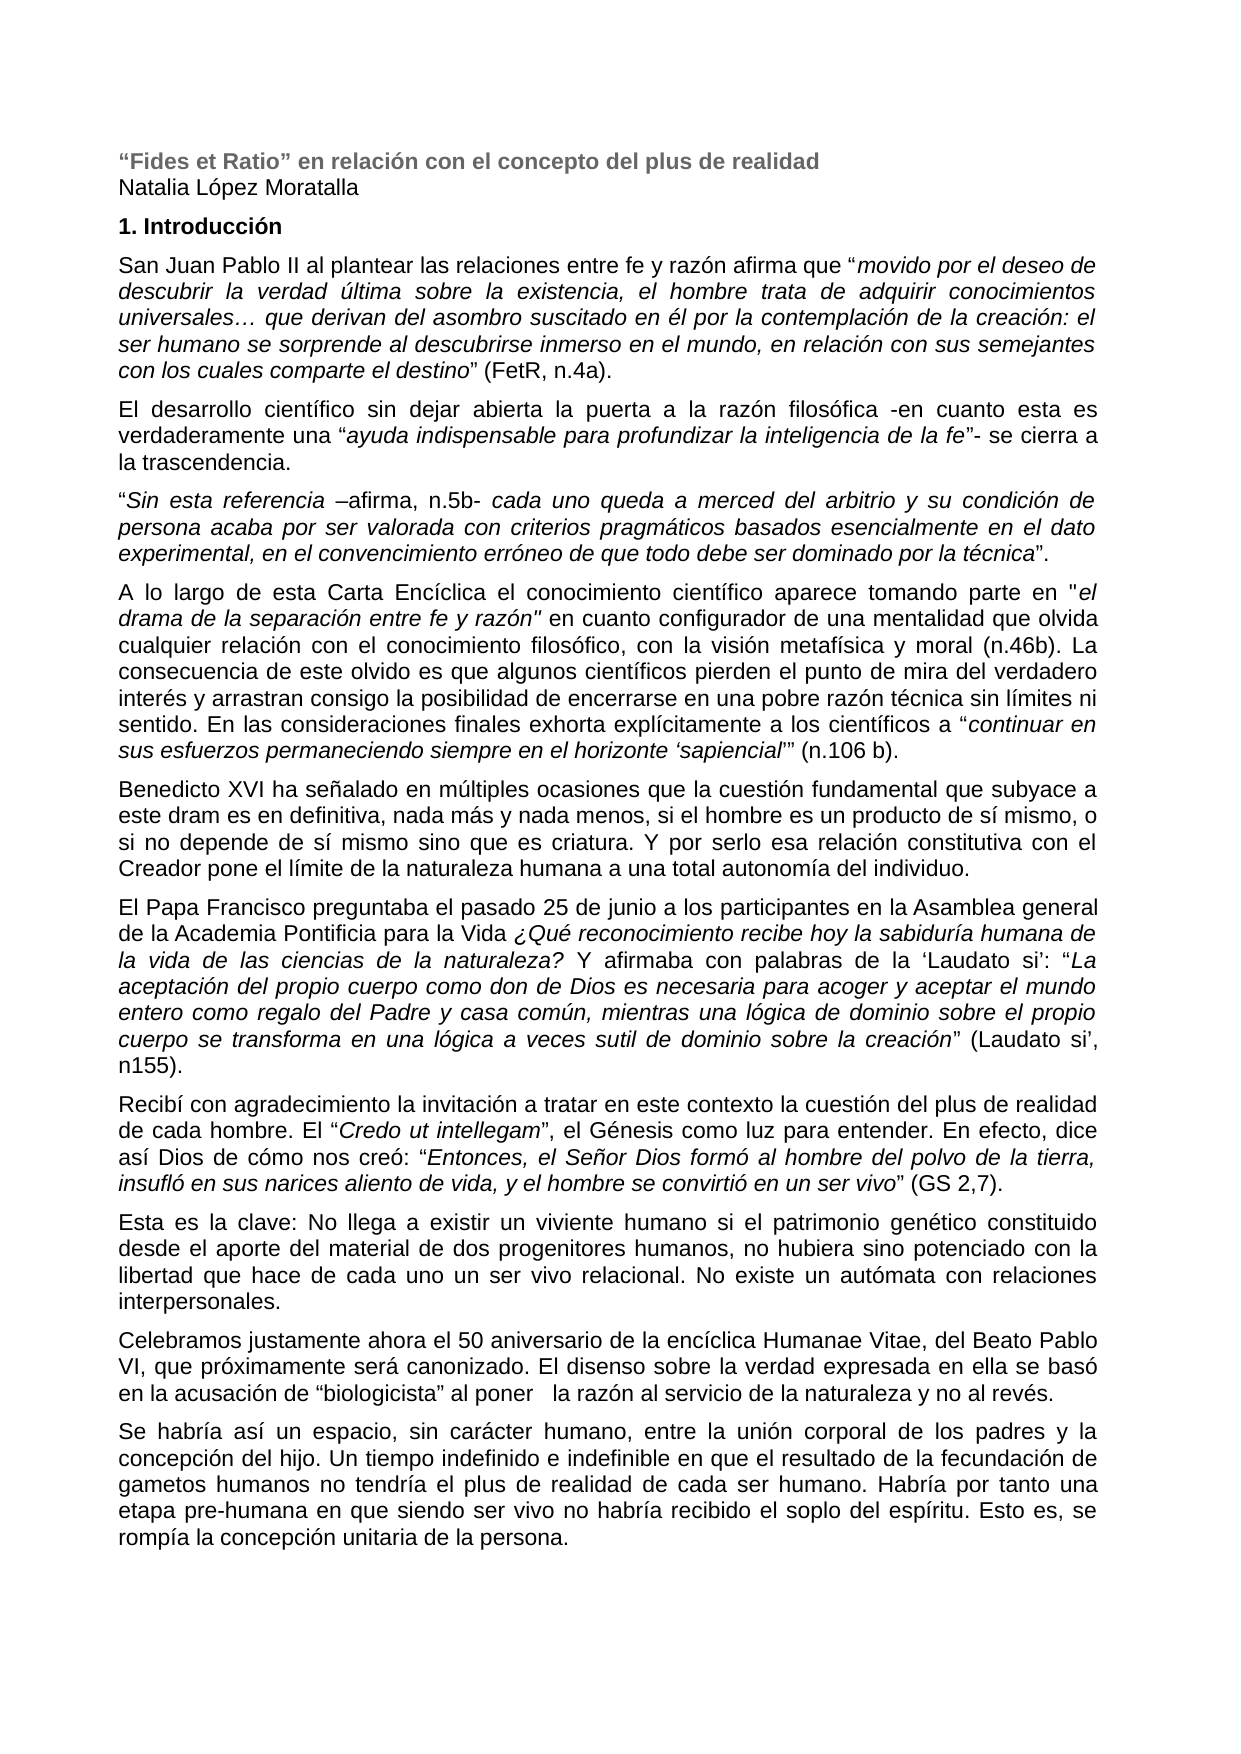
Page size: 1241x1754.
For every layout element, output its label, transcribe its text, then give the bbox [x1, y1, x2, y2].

text El Papa Francisco preguntaba el pasado 25 de junio a los participantes en la Asamblea general de la Academia Pontificia para la Vida ¿Qué reconocimiento recibe hoy la sabiduría humana de la vida de las ciencias de la naturaleza? Y afirmaba con palabras de la ‘Laudato si’: “La aceptación del propio cuerpo como don de Dios es necesaria para acoger y aceptar el mundo entero como regalo del Padre y casa común, mientras una lógica de dominio sobre el propio cuerpo se transforma en una lógica a veces sutil de dominio sobre la creación” (Laudato si’, n155). [118, 894, 1098, 1078]
text San Juan Pablo II al plantear las relaciones entre fe y razón afirma que “movido por el deseo de descubrir la verdad última sobre la existencia, el hombre trata de adquirir conocimientos universales… que derivan del asombro suscitado en él por la contemplación de la creación: el ser humano se sorprende al descubrirse inmerso en el mundo, en relación con sus semejantes con los cuales comparte el destino” (FetR, n.4a). [118, 252, 1098, 383]
text Recibí con agradecimiento la invitación a tratar en este contexto la cuestión del plus de realidad de cada hombre. El “Credo ut intellegam”, el Génesis como luz para entender. En efecto, dice así Dios de cómo nos creó: “Entonces, el Señor Dios formó al hombre del polvo de la tierra, insufló en sus narices aliento de vida, y el hombre se convirtió en un ser vivo” (GS 2,7). [118, 1091, 1098, 1196]
text “Sin esta referencia –afirma, n.5b- cada uno queda a merced del arbitrio y su condición de persona acaba por ser valorada con criterios pragmáticos basados esencialmente en el dato experimental, en el convencimiento erróneo de que todo debe ser dominado por la técnica”. [118, 487, 1098, 567]
text Natalia López Moratalla [118, 174, 1098, 200]
text A lo largo de esta Carta Encíclica el conocimiento científico aparece tomando parte en "el drama de la separación entre fe y razón" en cuanto configurador de una mentalidad que olvida cualquier relación con el conocimiento filosófico, con la visión metafísica y moral (n.46b). La consecuencia de este olvido es que algunos científicos pierden el punto de mira del verdadero interés y arrastran consigo la posibilidad de encerrarse en una pobre razón técnica sin límites ni sentido. En las consideraciones finales exhorta explícitamente a los científicos a “continuar en sus esfuerzos permaneciendo siempre en el horizonte ‘sapiencial’” (n.106 b). [118, 579, 1098, 763]
text “Fides et Ratio” en relación con el concepto del plus de realidad [118, 148, 1098, 174]
text 1. Introducción [118, 213, 1098, 239]
text Se habría así un espacio, sin carácter humano, entre la unión corporal de los padres y la concepción del hijo. Un tiempo indefinido e indefinible en que el resultado de la fecundación de gametos humanos no tendría el plus de realidad de cada ser humano. Habría por tanto una etapa pre-humana en que siendo ser vivo no habría recibido el soplo del espíritu. Esto es, se rompía la concepción unitaria de la persona. [118, 1418, 1098, 1550]
text El desarrollo científico sin dejar abierta la puerta a la razón filosófica -en cuanto esta es verdaderamente una “ayuda indispensable para profundizar la inteligencia de la fe”- se cierra a la trascendencia. [118, 396, 1098, 475]
text Celebramos justamente ahora el 50 aniversario de la encíclica Humanae Vitae, del Beato Pablo VI, que próximamente será canonizado. El disenso sobre la verdad expresada en ella se basó en la acusación de “biologicista” al poner la razón al servicio de la naturaleza y no al revés. [118, 1327, 1098, 1406]
text Benedicto XVI ha señalado en múltiples ocasiones que la cuestión fundamental que subyace a este dram es en definitiva, nada más y nada menos, si el hombre es un producto de sí mismo, o si no depende de sí mismo sino que es criatura. Y por serlo esa relación constitutiva con el Creador pone el límite de la naturaleza humana a una total autonomía del individuo. [118, 776, 1098, 881]
text Esta es la clave: No llega a existir un viviente humano si el patrimonio genético constituido desde el aporte del material de dos progenitores humanos, no hubiera sino potenciado con la libertad que hace de cada uno un ser vivo relacional. No existe un autómata con relaciones interpersonales. [118, 1209, 1098, 1314]
